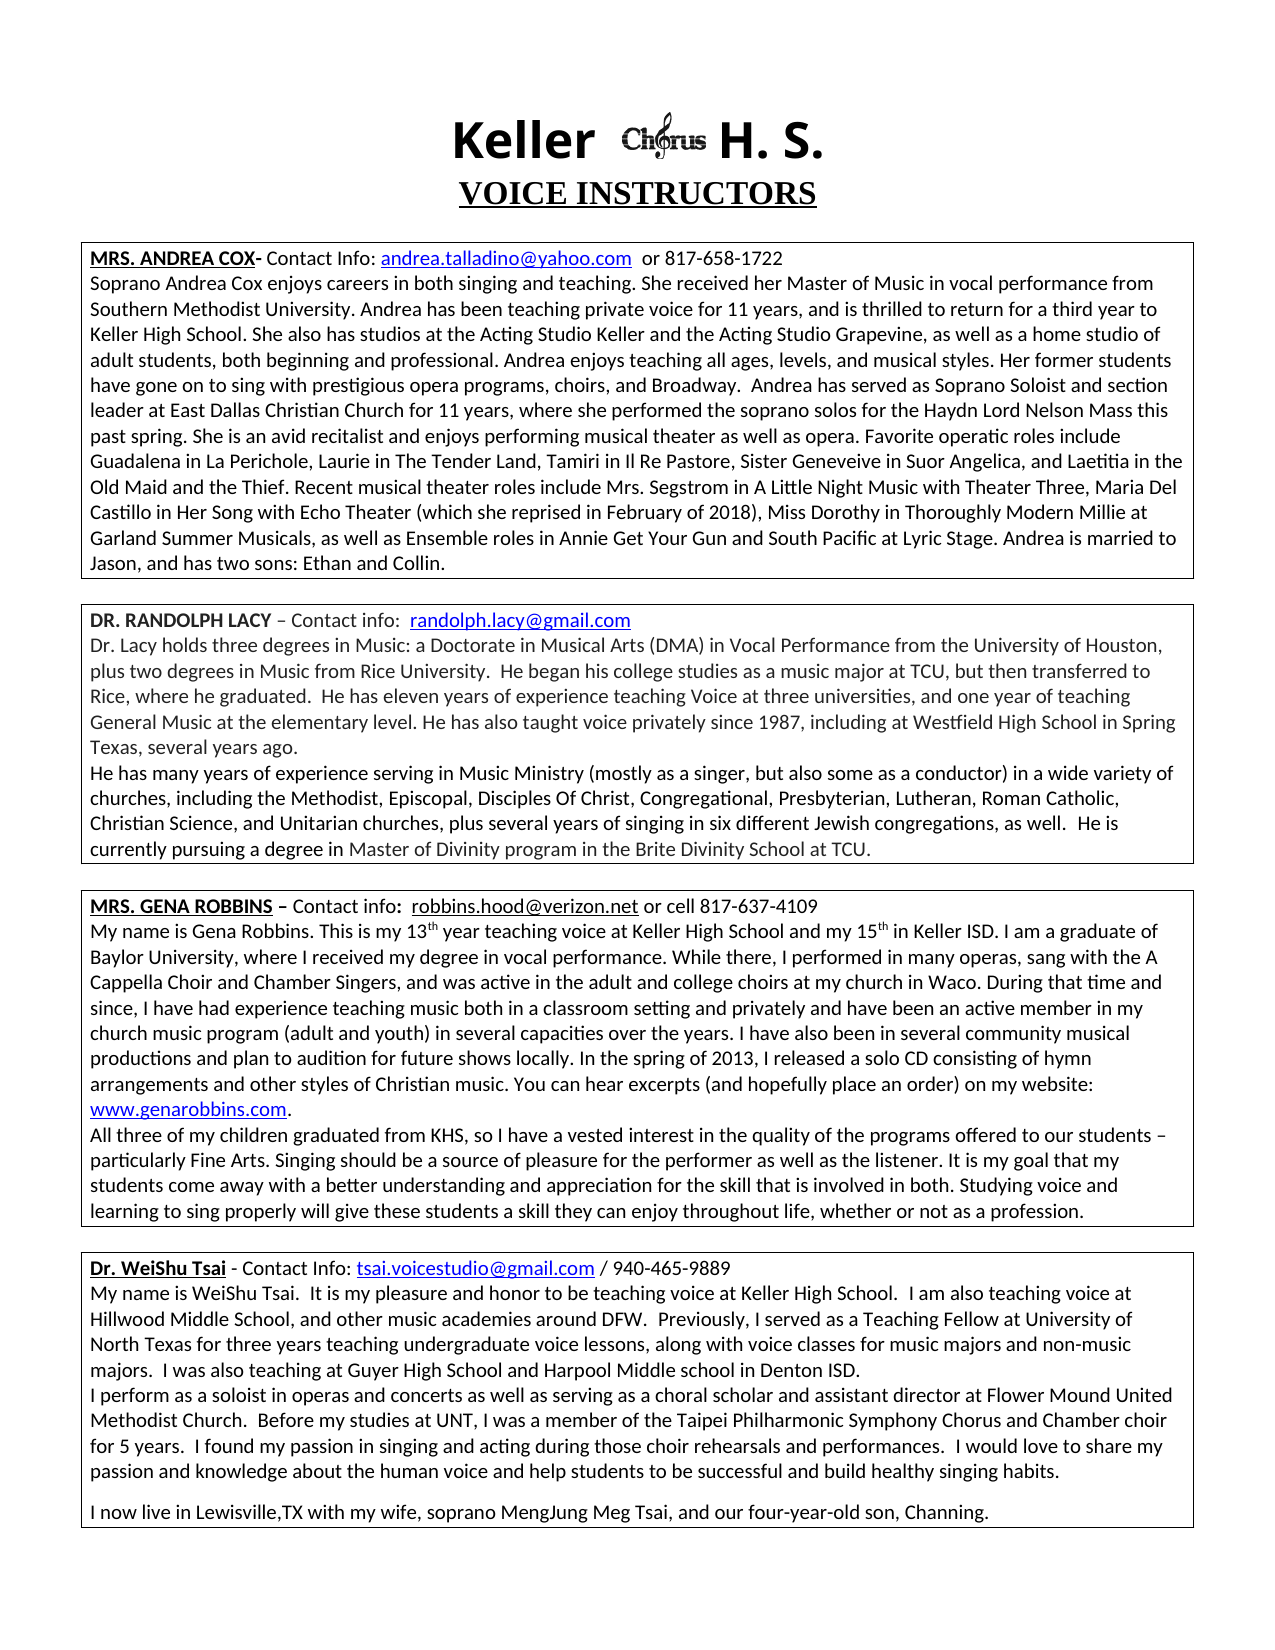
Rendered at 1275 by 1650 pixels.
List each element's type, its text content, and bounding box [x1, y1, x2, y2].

text My name is Gena Robbins. This is my 13th year teaching voice at Keller High School and my 15th in Keller ISD. I am a graduate of Baylor University, where I received my degree in vocal performance. While there, I performed in many operas, sang with the A Cappella Choir and Chamber Singers, and was active in the adult and college choirs at my church in Waco. During that time and since, I have had experience teaching music both in a classroom setting and privately and have been an active member in my church music program (adult and youth) in several capacities over the years. I have also been in several community musical productions and plan to audition for future shows locally. In the spring of 2013, I released a solo CD consisting of hymn arrangements and other styles of Christian music. You can hear excerpts (and hopefully place an order) on my website: www.genarobbins.com. [90, 918, 1185, 1119]
text VOICE INSTRUCTORS [90, 173, 1185, 211]
text Soprano Andrea Cox enjoys careers in both singing and teaching. She received her Master of Music in vocal performance from Southern Methodist University. Andrea has been teaching private voice for 11 years, and is thrilled to return for a third year to Keller High School. She also has studios at the Acting Studio Keller and the Acting Studio Grapevine, as well as a home studio of adult students, both beginning and professional. Andrea enjoys teaching all ages, levels, and musical styles. Her former students have gone on to sing with prestigious opera programs, choirs, and Broadway. Andrea has served as Soprano Soloist and section leader at East Dallas Christian Church for 11 years, where she performed the soprano solos for the Haydn Lord Nelson Mass this past spring. She is an avid recitalist and enjoys performing musical theater as well as opera. Favorite operatic roles include Guadalena in La Perichole, Laurie in The Tender Land, Tamiri in Il Re Pastore, Sister Geneveive in Suor Angelica, and Laetitia in the Old Maid and the Thief. Recent musical theater roles include Mrs. Segstrom in A Little Night Music with Theater Three, Maria Del Castillo in Her Song with Echo Theater (which she reprised in February of 2018), Miss Dorothy in Thoroughly Modern Millie at Garland Summer Musicals, as well as Ensemble roles in Annie Get Your Gun and South Pacific at Lyric Stage. Andrea is married to Jason, and has two sons: Ethan and Collin. [82, 267, 1193, 578]
text Dr. WeiShu Tsai - Contact Info: tsai.voicestudio@gmail.com / 940-465-9889 [82, 1253, 1193, 1281]
text I perform as a soloist in operas and concerts as well as serving as a choral scholar and assistant director at Flower Mound United Methodist Church. Before my studies at UNT, I was a member of the Taipei Philharmonic Symphony Chorus and Chamber choir for 5 years. I found my passion in singing and acting during those choir rehearsals and performances. I would love to share my passion and knowledge about the human voice and help students to be successful and build healthy singing habits. [90, 1382, 1185, 1484]
text I now live in Lewisville,TX with my wife, soprano MengJung Meg Tsai, and our four-year-old son, Channing. [82, 1496, 1193, 1527]
text Dr. Lacy holds three degrees in Music: a Doctorate in Musical Arts (DMA) in Vocal Performance from the University of Houston, plus two degrees in Music from Rice University. He began his college studies as a music major at TCU, but then transferred to Rice, where he graduated. He has eleven years of experience teaching Voice at three universities, and one year of teaching General Music at the elementary level. He has also taught voice privately since 1987, including at Westfield High School in Spring Texas, several years ago. [90, 633, 1185, 757]
text MRS. GENA ROBBINS – Contact info: robbins.hood@verizon.net or cell 817-637-4109 [82, 891, 1193, 918]
text DR. RANDOLPH LACY – Contact info: randolph.lacy@gmail.com [82, 605, 1193, 633]
text MRS. ANDREA COX-­ Contact Info: andrea.talladino@yahoo.com or 817-658-1722 [82, 243, 1193, 267]
text All three of my children graduated from KHS, so I have a vested interest in the quality of the programs offered to our students – particularly Fine Arts. Singing should be a source of pleasure for the performer as well as the listener. It is my goal that my students come away with a better understanding and appreciation for the skill that is involved in both. Studying voice and learning to sing properly will give these students a skill they can enjoy throughout life, whether or not as a profession. [82, 1119, 1193, 1226]
text My name is WeiShu Tsai. It is my pleasure and honor to be teaching voice at Keller High School. I am also teaching voice at Hillwood Middle School, and other music academies around DFW. Previously, I served as a Teaching Fellow at University of North Texas for three years teaching undergraduate voice lessons, along with voice classes for music majors and non-music majors. I was also teaching at Guyer High School and Harpool Middle school in Denton ISD. [90, 1281, 1185, 1382]
text He has many years of experience serving in Music Ministry (mostly as a singer, but also some as a conductor) in a wide variety of churches, including the Methodist, Episcopal, Disciples Of Christ, Congregational, Presbyterian, Lutheran, Roman Catholic, Christian Science, and Unitarian churches, plus several years of singing in six different Jewish congregations, as well. He is currently pursuing a degree in Master of Divinity program in the Brite Divinity School at TCU. [82, 757, 1193, 863]
text Keller H. S. [90, 105, 1185, 173]
